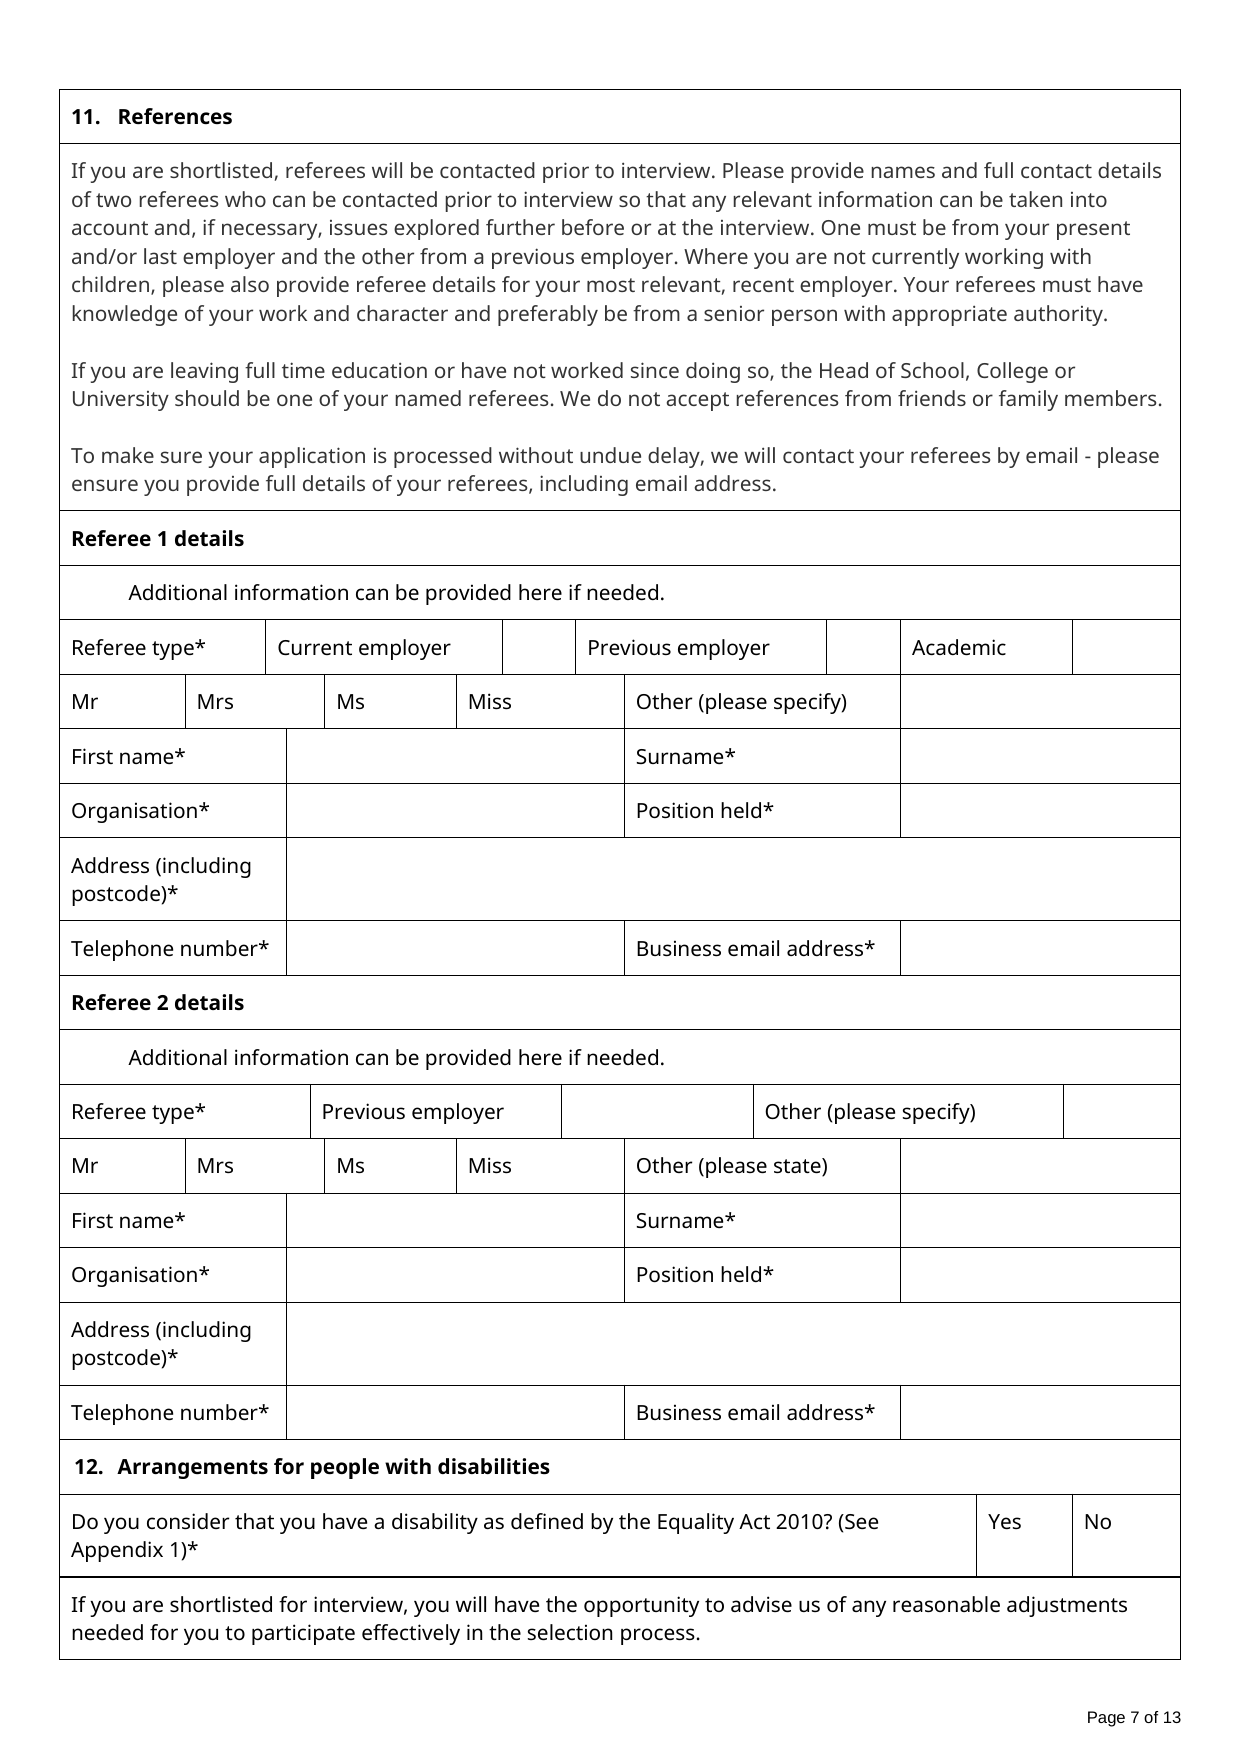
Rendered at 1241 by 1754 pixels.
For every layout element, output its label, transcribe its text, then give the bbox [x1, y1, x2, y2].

table_cell [528, 1139, 624, 1193]
table_cell Business email address* [625, 1386, 900, 1439]
table_cell Mrs [186, 675, 254, 728]
table_cell [287, 1248, 624, 1302]
table_cell Address (including postcode)* [60, 1303, 286, 1384]
table_cell [901, 729, 1180, 783]
table_cell If you are shortlisted for interview, you will have the opportunity to advise us of any reasonable adjustments needed for you to participate effectively in the selection process. [60, 1578, 1180, 1659]
table_cell Additional information can be provided here if needed. [60, 566, 1180, 619]
table_cell Position held* [625, 1248, 900, 1302]
table_cell [901, 921, 1180, 975]
table_cell Mr [60, 1139, 125, 1193]
table_cell [1064, 1085, 1180, 1138]
table_cell [901, 1194, 1180, 1247]
table_cell First name* [60, 1194, 286, 1247]
table_cell Arrangements for people with disabilities [60, 1440, 1180, 1493]
table_cell [384, 1139, 456, 1193]
table_cell Organisation* [60, 784, 286, 837]
table_cell Referee type* [60, 1085, 310, 1138]
table_cell Mr [60, 675, 125, 728]
table_cell Ms [325, 675, 399, 728]
table_cell If you are shortlisted, referees will be contacted prior to interview. Please provide names and full contact details of two referees who can be contacted prior to interview so that any relevant information can be taken into account and, if necessary, issues explored further before or at the interview. One must be from your present and/or last employer and the other from a previous employer. Where you are not currently working with children, please also provide referee details for your most relevant, recent employer. Your referees must have knowledge of your work and character and preferably be from a senior person with appropriate authority. If you are leaving full time education or have not worked since doing so, the Head of School, College or University should be one of your named referees. We do not accept references from friends or family members. To make sure your application is processed without undue delay, we will contact your referees by email - please ensure you provide full details of your referees, including email address. [60, 144, 1180, 510]
table_cell [254, 675, 324, 728]
table_cell Miss [457, 1139, 528, 1193]
table_cell [827, 620, 900, 674]
table_cell Academic [901, 620, 1072, 674]
table_cell No [1073, 1495, 1180, 1576]
table_cell Additional information can be provided here if needed. [60, 1030, 1180, 1084]
table_cell Surname* [625, 729, 900, 783]
table_cell [254, 1139, 324, 1193]
table_cell Referee type* [60, 620, 265, 674]
table_cell [503, 620, 575, 674]
table_cell Miss [457, 675, 528, 728]
table_cell [287, 921, 624, 975]
table_cell Mrs [186, 1139, 254, 1193]
table_cell Other (please state) [625, 1139, 900, 1193]
table_cell [399, 675, 456, 728]
table_cell [562, 1085, 753, 1138]
table_cell [287, 1194, 624, 1247]
table_cell [287, 1303, 1180, 1384]
table_cell Previous employer [311, 1085, 561, 1138]
table_cell Other (please specify) [625, 675, 900, 728]
table_cell Business email address* [625, 921, 900, 975]
table_cell Organisation* [60, 1248, 286, 1302]
table_cell Yes [977, 1495, 1072, 1576]
table_cell Other (please specify) [754, 1085, 1063, 1138]
table_cell [287, 838, 1180, 920]
table_cell [901, 1386, 1180, 1439]
table_cell Ms [325, 1139, 384, 1193]
table_cell [287, 729, 624, 783]
table_cell [125, 1139, 185, 1193]
table_cell [1073, 620, 1180, 674]
table_cell Telephone number* [60, 921, 286, 975]
table_cell [125, 675, 185, 728]
table_cell Address (including postcode)* [60, 838, 286, 920]
table_cell First name* [60, 729, 286, 783]
table_cell Telephone number* [60, 1386, 286, 1439]
table_cell [901, 675, 1180, 728]
table_cell Current employer [266, 620, 502, 674]
table_cell [528, 675, 624, 728]
table_cell Referee 1 details [60, 511, 1180, 565]
table_cell References [60, 90, 1180, 143]
table_cell Referee 2 details [60, 976, 1180, 1029]
table_cell [287, 784, 624, 837]
table_cell [901, 784, 1180, 837]
table_cell Do you consider that you have a disability as defined by the Equality Act 2010? (See Appendix 1)* [60, 1495, 976, 1576]
table_cell Previous employer [576, 620, 826, 674]
table_cell Position held* [625, 784, 900, 837]
table_cell [287, 1386, 624, 1439]
table_cell Surname* [625, 1194, 900, 1247]
table_cell [901, 1139, 1180, 1193]
table_cell [901, 1248, 1180, 1302]
